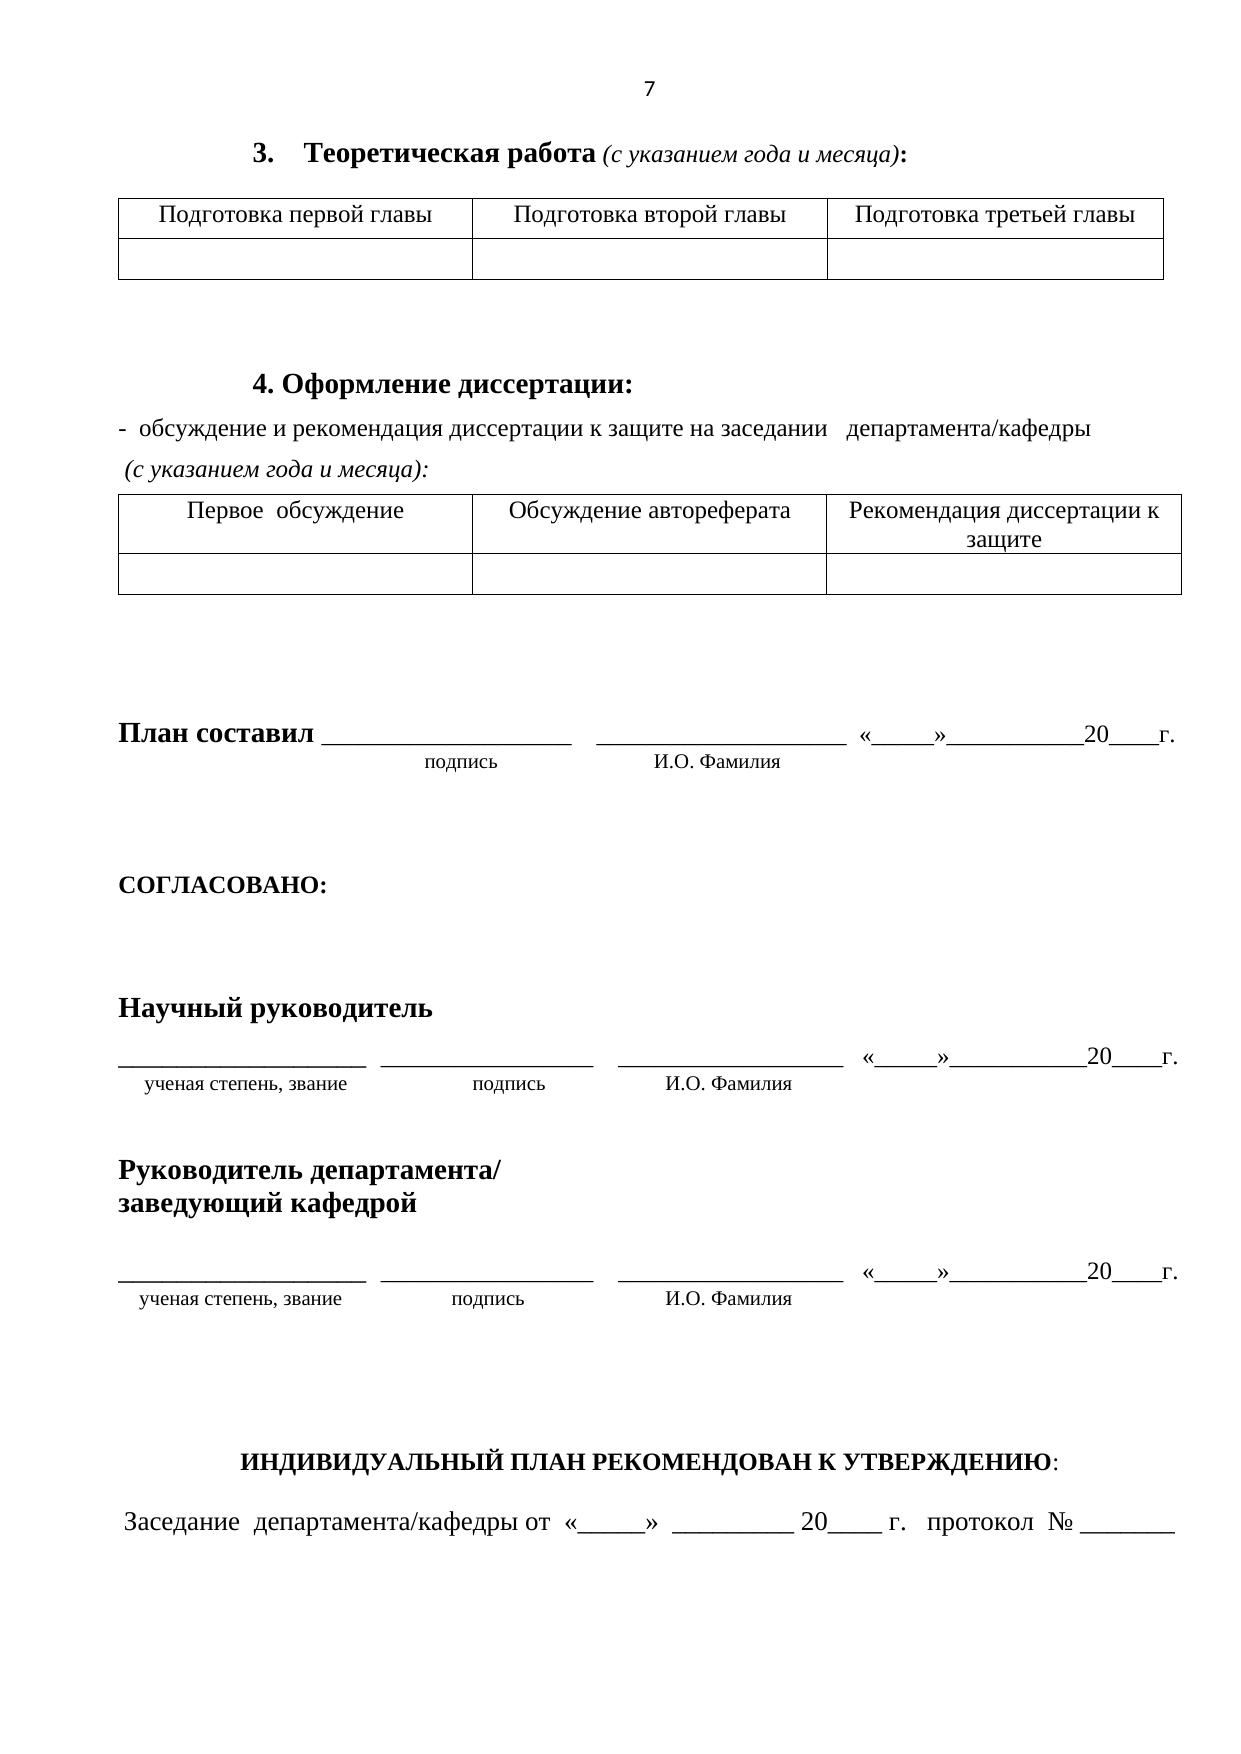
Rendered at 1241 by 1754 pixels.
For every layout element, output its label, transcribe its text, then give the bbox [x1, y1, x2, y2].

text 3. Теоретическая работа (с указанием года и месяца): [252, 135, 1181, 169]
table_header Подготовка второй главы [473, 199, 827, 238]
table_cell [473, 554, 826, 594]
text (с указанием года и месяца): [118, 454, 1181, 482]
table_header Обсуждение автореферата [473, 495, 826, 552]
text Руководитель департамента/ [118, 1152, 1181, 1185]
table_header Рекомендация диссертации к защите [827, 495, 1181, 552]
text подпись И.О. Фамилия [118, 749, 1181, 773]
text ИНДИВИДУАЛЬНЫЙ ПЛАН РЕКОМЕНДОВАН К УТВЕРЖДЕНИЮ: [118, 1447, 1181, 1476]
text _________________ _________________ __________________ «_____»___________20____г. [118, 1037, 1181, 1071]
text _________________ _________________ __________________ «_____»___________20____г. [118, 1252, 1181, 1286]
table_cell [828, 239, 1163, 279]
table_cell [119, 239, 472, 279]
text СОГЛАСОВАНО: [118, 870, 1181, 899]
text ученая степень, звание подпись И.О. Фамилия [118, 1071, 1181, 1095]
table_cell [119, 554, 472, 594]
table_cell [827, 554, 1181, 594]
table_cell [473, 239, 827, 279]
text План составил ____________________ ____________________ «_____»___________20____г. [118, 715, 1181, 749]
text Научный руководитель [118, 991, 1181, 1024]
table_header Подготовка третьей главы [828, 199, 1163, 238]
text заведующий кафедрой [118, 1185, 1181, 1219]
table_header Первое обсуждение [119, 495, 472, 552]
text ученая степень, звание подпись И.О. Фамилия [118, 1286, 1181, 1310]
text - обсуждение и рекомендация диссертации к защите на заседании департамента/кафедры [118, 413, 1181, 442]
text 4. Оформление диссертации: [252, 367, 1181, 400]
text Заседание департамента/кафедры от «_____» _________ 20____ г. протокол № _______ [118, 1505, 1181, 1536]
table_header Подготовка первой главы [119, 199, 472, 238]
